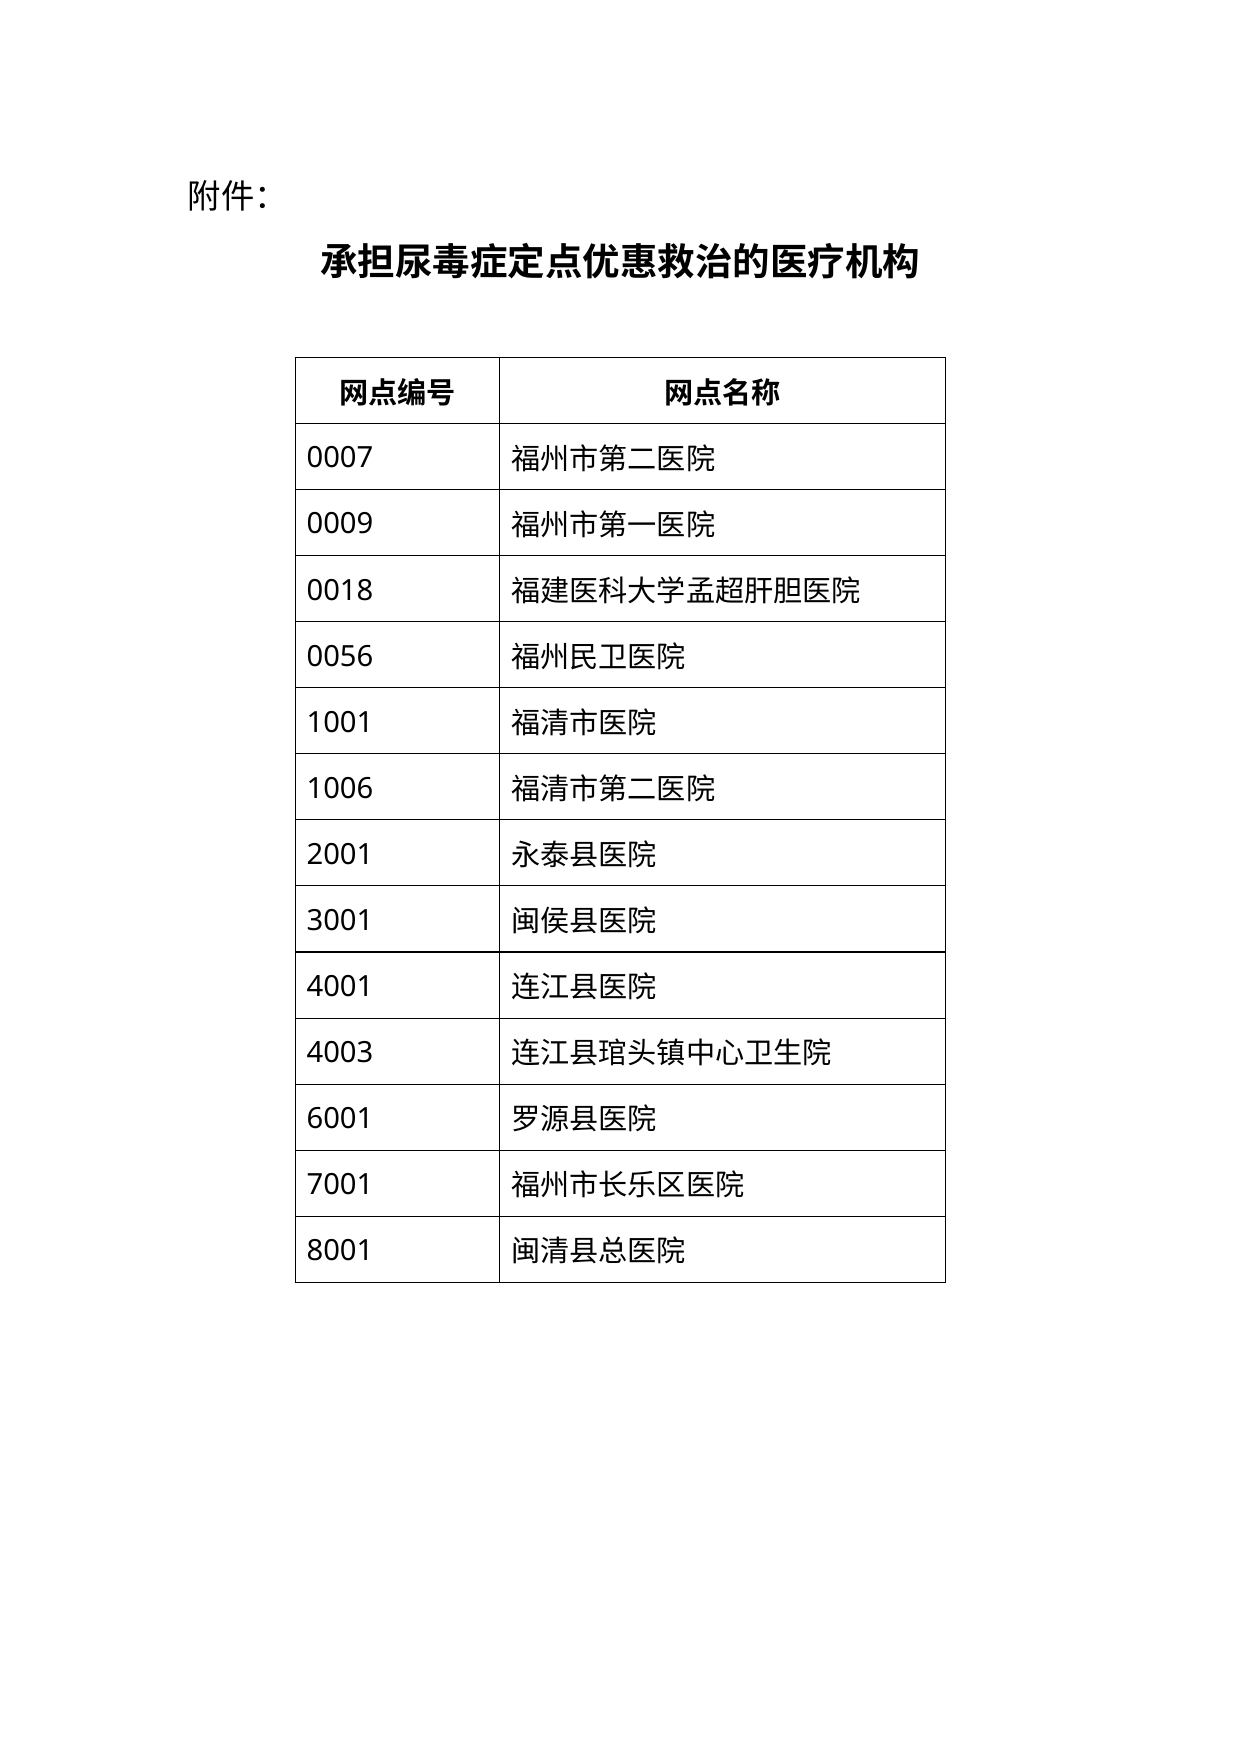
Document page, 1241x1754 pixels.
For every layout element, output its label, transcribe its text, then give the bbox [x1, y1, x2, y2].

table_header 网点编号 [296, 358, 499, 423]
table_cell 4003 [296, 1019, 499, 1083]
table_header 网点名称 [500, 358, 945, 423]
table_cell 7001 [296, 1151, 499, 1216]
table_cell 4001 [296, 953, 499, 1017]
table_cell 8001 [296, 1217, 499, 1282]
table_cell 0009 [296, 490, 499, 555]
table_cell 0018 [296, 556, 499, 621]
table_cell 福清市医院 [500, 688, 945, 753]
text 承担尿毒症定点优惠救治的医疗机构 [187, 227, 1053, 292]
table_cell 3001 [296, 886, 499, 951]
table_cell 1006 [296, 754, 499, 819]
table_cell 0007 [296, 424, 499, 489]
table_cell 永泰县医院 [500, 820, 945, 885]
table_cell 福清市第二医院 [500, 754, 945, 819]
table_cell 6001 [296, 1085, 499, 1149]
table_cell 闽清县总医院 [500, 1217, 945, 1282]
table_cell 0056 [296, 622, 499, 687]
table_cell 1001 [296, 688, 499, 753]
table_cell 福州市第二医院 [500, 424, 945, 489]
table_cell 福建医科大学孟超肝胆医院 [500, 556, 945, 621]
text 附件： [187, 162, 1053, 227]
table_cell 福州民卫医院 [500, 622, 945, 687]
table_cell 2001 [296, 820, 499, 885]
table_cell 罗源县医院 [500, 1085, 945, 1149]
table_cell 闽侯县医院 [500, 886, 945, 951]
table_cell 福州市第一医院 [500, 490, 945, 555]
table_cell 连江县医院 [500, 953, 945, 1017]
table_cell 连江县琯头镇中心卫生院 [500, 1019, 945, 1083]
table_cell 福州市长乐区医院 [500, 1151, 945, 1216]
